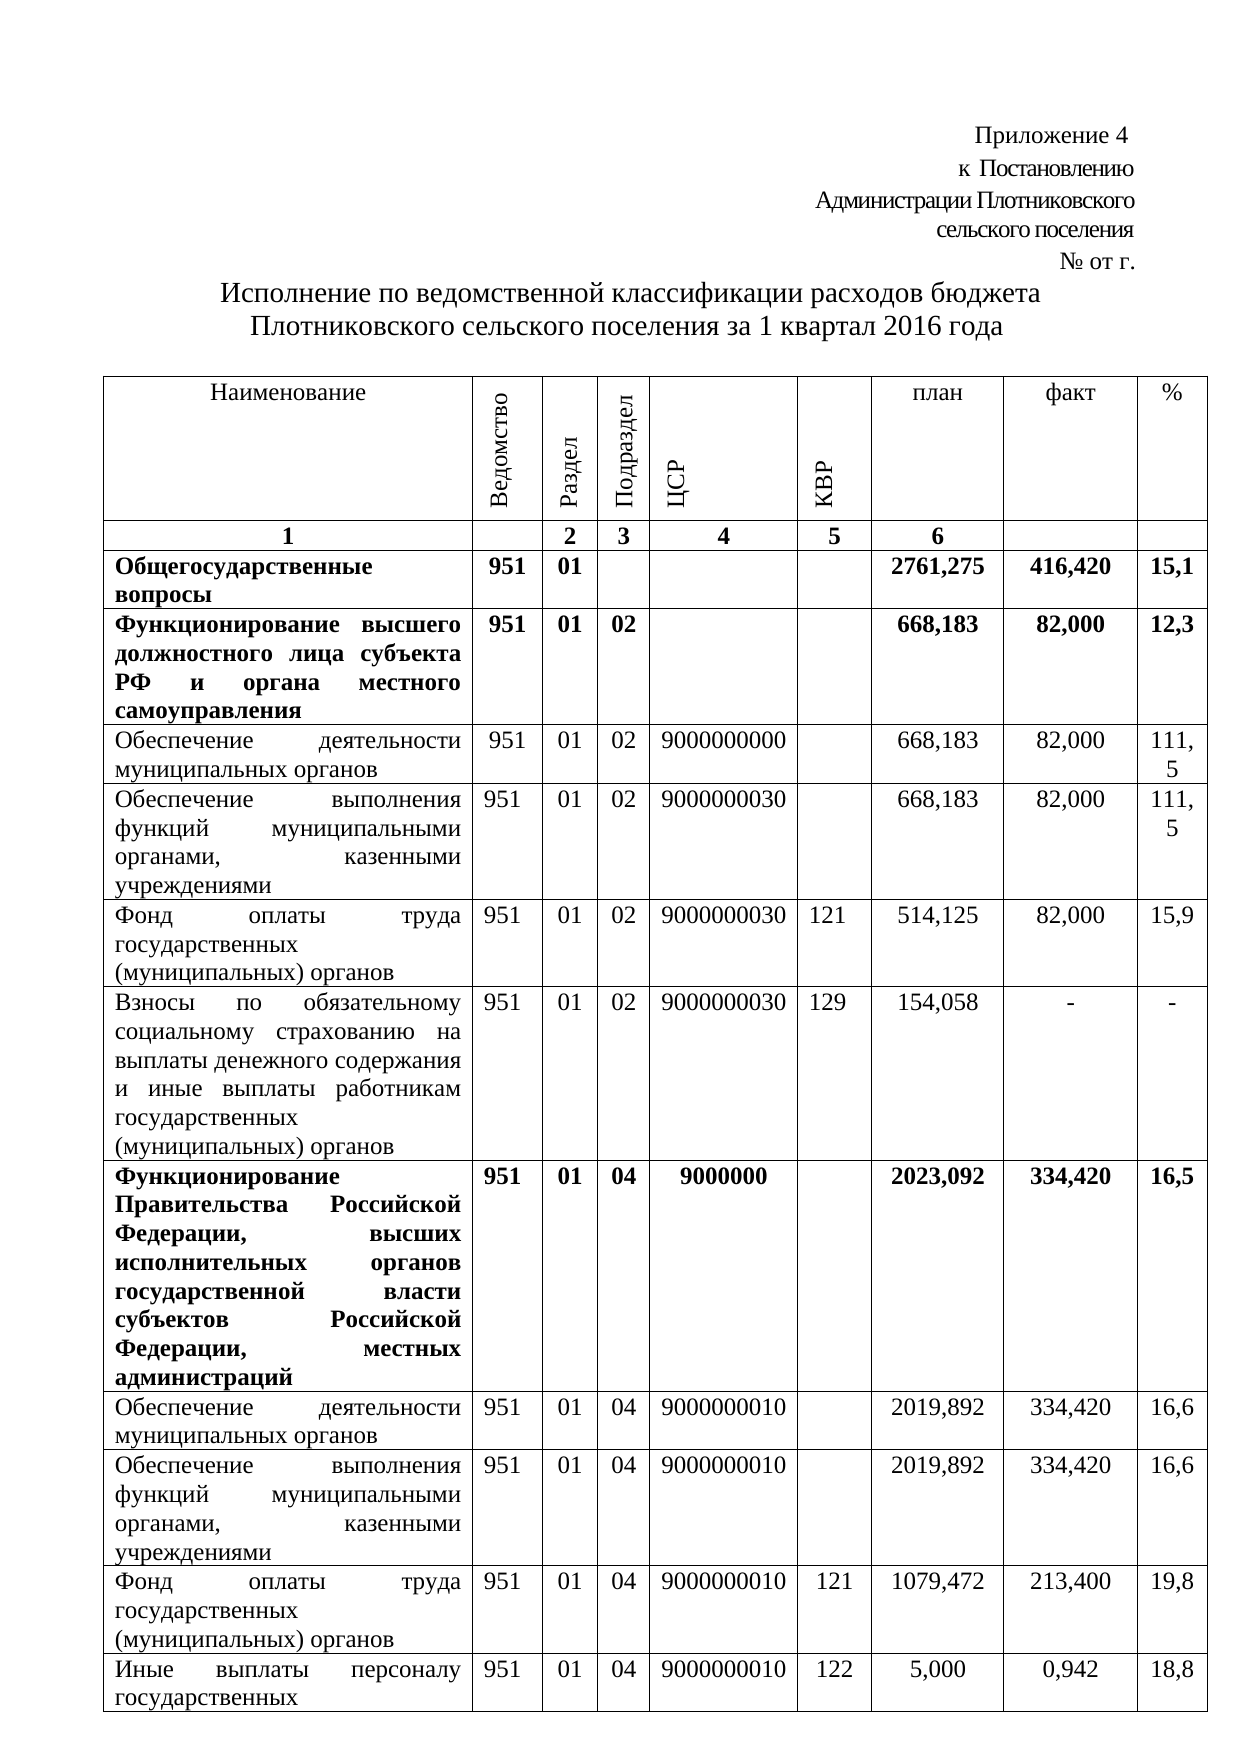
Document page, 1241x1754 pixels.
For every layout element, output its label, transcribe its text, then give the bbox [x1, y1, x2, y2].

table_cell 02 [598, 725, 649, 783]
table_cell [798, 551, 871, 608]
table_cell 951 [473, 784, 542, 899]
table_cell 02 [598, 609, 649, 724]
text Плотниковского сельского поселения за 1 квартал 2016 года [118, 308, 1135, 342]
table_cell 122 [798, 1654, 871, 1711]
table_cell Функционирование высшего должностного лица субъекта РФ и органа местного самоуправления [104, 609, 472, 724]
table_cell 951 [473, 987, 542, 1160]
table_header факт [1004, 377, 1137, 520]
table_cell 9000000030 [650, 900, 797, 986]
table_cell 02 [598, 900, 649, 986]
table_cell 3 [598, 521, 649, 550]
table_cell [104, 1654, 472, 1711]
table_cell 121 [798, 900, 871, 986]
table_header план [872, 377, 1003, 520]
table_cell 9000000010 [650, 1392, 797, 1449]
table_cell 04 [598, 1392, 649, 1449]
table_cell 01 [543, 784, 597, 899]
table_cell [798, 1450, 871, 1565]
table_cell 12,3 [1138, 609, 1207, 724]
table_cell 6 [872, 521, 1003, 550]
table_header ЦСР [650, 377, 797, 520]
table_cell - [1004, 987, 1137, 1160]
table_cell 01 [543, 987, 597, 1160]
table_cell [1138, 521, 1207, 550]
table_cell 02 [598, 784, 649, 899]
table_cell 82,000 [1004, 900, 1137, 986]
table_cell 01 [543, 725, 597, 783]
table_cell 16,5 [1138, 1161, 1207, 1391]
table_cell 1079,472 [872, 1566, 1003, 1653]
table_header Раздел [543, 377, 597, 520]
table_cell Обеспечение деятельности муниципальных органов [104, 1392, 472, 1449]
table_cell 19,8 [1138, 1566, 1207, 1653]
table_cell 9000000 [650, 1161, 797, 1391]
table_cell 2019,892 [872, 1392, 1003, 1449]
table_cell 01 [543, 1450, 597, 1565]
table_cell 04 [598, 1450, 649, 1565]
table_cell 01 [543, 900, 597, 986]
table_cell 951 [473, 609, 542, 724]
table_cell 951 [473, 551, 542, 608]
table_cell 951 [473, 725, 542, 783]
table_cell 16,6 [1138, 1392, 1207, 1449]
table_cell 334,420 [1004, 1450, 1137, 1565]
table_cell 668,183 [872, 609, 1003, 724]
table_cell 01 [543, 609, 597, 724]
table_cell 04 [598, 1566, 649, 1653]
table_cell 2019,892 [872, 1450, 1003, 1565]
table_cell [650, 551, 797, 608]
table_header КВР [798, 377, 871, 520]
table_cell 2761,275 [872, 551, 1003, 608]
table_cell 213,400 [1004, 1566, 1137, 1653]
table_cell 951 [473, 1450, 542, 1565]
table_cell 514,125 [872, 900, 1003, 986]
table_cell 01 [543, 1161, 597, 1391]
table_cell 2 [543, 521, 597, 550]
text к Постановлению [737, 153, 1135, 182]
table_cell 951 [473, 1566, 542, 1653]
table_cell 9000000030 [650, 987, 797, 1160]
table_cell 121 [798, 1566, 871, 1653]
table_cell 18,8 [1138, 1654, 1207, 1711]
table_cell 951 [473, 1654, 542, 1711]
table_cell 15,9 [1138, 900, 1207, 986]
table_cell 129 [798, 987, 871, 1160]
table_cell Обеспечение выполнения функций муниципальными органами, казенными учреждениями [104, 1450, 472, 1565]
table_cell [598, 551, 649, 608]
table_header % [1138, 377, 1207, 520]
table_cell Общегосударственные вопросы [104, 551, 472, 608]
text Приложение 4 [118, 121, 1135, 149]
table_cell 668,183 [872, 725, 1003, 783]
table_cell Обеспечение выполнения функций муниципальными органами, казенными учреждениями [104, 784, 472, 899]
table_cell 04 [598, 1161, 649, 1391]
table_header Ведомство [473, 377, 542, 520]
table_header Наименование [104, 377, 472, 520]
table_cell 9000000030 [650, 784, 797, 899]
table_cell [473, 521, 542, 550]
table_cell 9000000000 [650, 725, 797, 783]
table_cell 668,183 [872, 784, 1003, 899]
table_cell 82,000 [1004, 784, 1137, 899]
text Исполнение по ведомственной классификации расходов бюджета [118, 275, 1135, 308]
table_cell 82,000 [1004, 725, 1137, 783]
table_cell [798, 609, 871, 724]
table_cell [798, 1392, 871, 1449]
table_cell 2023,092 [872, 1161, 1003, 1391]
table_cell 9000000010 [650, 1450, 797, 1565]
table_cell 334,420 [1004, 1161, 1137, 1391]
table_cell [798, 725, 871, 783]
text Администрации Плотниковского сельского поселения [737, 185, 1135, 243]
table_cell 154,058 [872, 987, 1003, 1160]
table_header Подраздел [598, 377, 649, 520]
table_cell 111,5 [1138, 725, 1207, 783]
table_cell 01 [543, 1654, 597, 1711]
table_cell Фонд оплаты труда государственных (муниципальных) органов [104, 900, 472, 986]
table_cell 5,000 [872, 1654, 1003, 1711]
table_cell 16,6 [1138, 1450, 1207, 1565]
table_cell 01 [543, 551, 597, 608]
table_cell 04 [598, 1654, 649, 1711]
table_cell [650, 609, 797, 724]
table_cell - [1138, 987, 1207, 1160]
text № от г. [737, 246, 1135, 275]
table_cell 111,5 [1138, 784, 1207, 899]
table_cell 82,000 [1004, 609, 1137, 724]
table_cell 02 [598, 987, 649, 1160]
table_cell 15,1 [1138, 551, 1207, 608]
table_cell 951 [473, 1392, 542, 1449]
table_cell 951 [473, 900, 542, 986]
table_cell Взносы по обязательному социальному страхованию на выплаты денежного содержания и иные выплаты работникам государственных (муниципальных) органов [104, 987, 472, 1160]
table_cell Фонд оплаты труда государственных (муниципальных) органов [104, 1566, 472, 1653]
table_cell 01 [543, 1566, 597, 1653]
table_cell 01 [543, 1392, 597, 1449]
table_cell 0,942 [1004, 1654, 1137, 1711]
table_cell 9000000010 [650, 1566, 797, 1653]
table_cell 5 [798, 521, 871, 550]
table_cell 416,420 [1004, 551, 1137, 608]
table_cell 334,420 [1004, 1392, 1137, 1449]
table_cell 951 [473, 1161, 542, 1391]
table_cell [798, 1161, 871, 1391]
table_cell 1 [104, 521, 472, 550]
table_cell [1004, 521, 1137, 550]
table_cell 9000000010 [650, 1654, 797, 1711]
table_cell [798, 784, 871, 899]
table_cell 4 [650, 521, 797, 550]
table_cell Обеспечение деятельности муниципальных органов [104, 725, 472, 783]
table_cell Функционирование Правительства Российской Федерации, высших исполнительных органов государственной власти субъектов Российской Федерации, местных администраций [104, 1161, 472, 1391]
